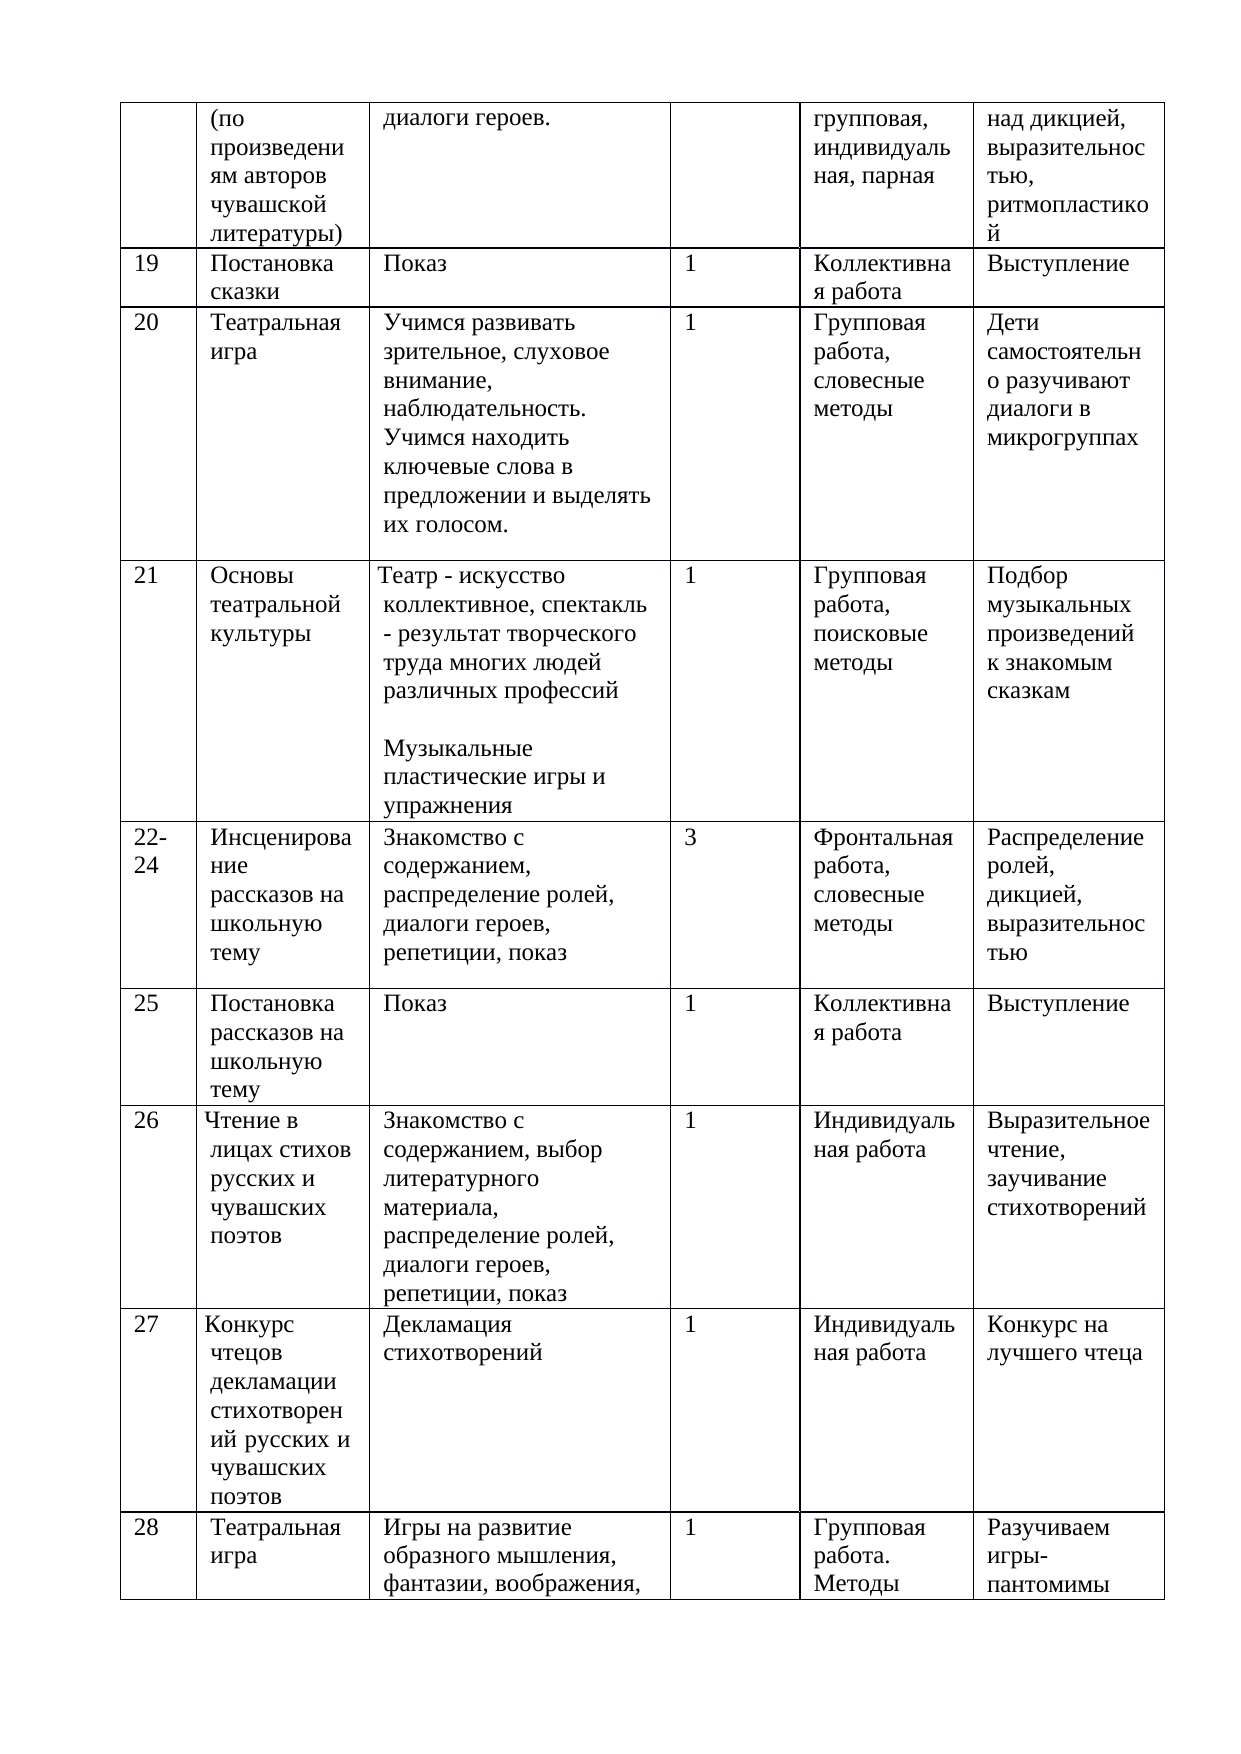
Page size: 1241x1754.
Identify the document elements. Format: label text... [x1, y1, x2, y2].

table_cell Выступление [974, 249, 1164, 306]
table_cell 1 [671, 1106, 799, 1308]
table_cell Театр - искусство коллективное, спектакль - результат творческого труда многих людей различных профессий Музыкальные пластические игры и упражнения [370, 561, 670, 821]
table_cell 26 [121, 1106, 196, 1308]
table_cell Знакомство с содержанием, выбор литературного материала, распределение ролей, диалоги героев, репетиции, показ [370, 1106, 670, 1308]
table_cell Выступление [974, 989, 1164, 1104]
table_header групповая, индивидуаль ная, парная [801, 103, 973, 247]
table_cell Учимся развивать зрительное, слуховое внимание, наблюдательность. Учимся находить ключевые слова в предложении и выделять их голосом. [370, 308, 670, 559]
table_cell 25 [121, 989, 196, 1104]
table_cell Выразительное чтение, заучивание стихотворений [974, 1106, 1164, 1308]
table_cell Групповая работа, словесные методы [801, 308, 973, 559]
table_cell Коллективна я работа [801, 989, 973, 1104]
table_cell Инсценирова ние рассказов на школьную тему [197, 822, 369, 988]
table_cell Основы театральной культуры [197, 561, 369, 821]
table_cell Конкурс на лучшего чтеца [974, 1309, 1164, 1511]
table_cell 28 [121, 1513, 196, 1598]
table_cell 3 [671, 822, 799, 988]
table_cell 1 [671, 1309, 799, 1511]
table_cell 1 [671, 1513, 799, 1598]
table_cell Декламация стихотворений [370, 1309, 670, 1511]
table_header диалоги героев. [370, 103, 670, 247]
table_header (по произведени ям авторов чувашской литературы) [197, 103, 369, 247]
table_header [671, 103, 799, 247]
table_cell Знакомство с содержанием, распределение ролей, диалоги героев, репетиции, показ [370, 822, 670, 988]
table_cell Постановка сказки [197, 249, 369, 306]
table_cell Показ [370, 249, 670, 306]
table_cell 1 [671, 989, 799, 1104]
table_cell Дети самостоятельн о разучивают диалоги в микрогруппах [974, 308, 1164, 559]
table_cell Театральная игра [197, 308, 369, 559]
table_cell Игры на развитие образного мышления, фантазии, воображения, [370, 1513, 670, 1598]
table_cell Индивидуаль ная работа [801, 1309, 973, 1511]
table_cell Показ [370, 989, 670, 1104]
table_header над дикцией, выразительнос тью, ритмопластико й [974, 103, 1164, 247]
table_cell Распределение ролей, дикцией, выразительнос тью [974, 822, 1164, 988]
table_cell 22- 24 [121, 822, 196, 988]
table_cell 1 [671, 249, 799, 306]
table_cell Групповая работа, поисковые методы [801, 561, 973, 821]
table_cell Конкурс чтецов декламации стихотворен ий русских и чувашских поэтов [197, 1309, 369, 1511]
table_cell 20 [121, 308, 196, 559]
table_cell Постановка рассказов на школьную тему [197, 989, 369, 1104]
table_header [121, 103, 196, 247]
table_cell Театральная игра [197, 1513, 369, 1598]
table_cell Разучиваем игры- пантомимы [974, 1513, 1164, 1598]
table_cell 1 [671, 561, 799, 821]
table_cell Групповая работа. Методы [801, 1513, 973, 1598]
table_cell 19 [121, 249, 196, 306]
table_cell 1 [671, 308, 799, 559]
table_cell Индивидуаль ная работа [801, 1106, 973, 1308]
table_cell Коллективна я работа [801, 249, 973, 306]
table_cell Подбор музыкальных произведений к знакомым сказкам [974, 561, 1164, 821]
table_cell Фронтальная работа, словесные методы [801, 822, 973, 988]
table_cell Чтение в лицах стихов русских и чувашских поэтов [197, 1106, 369, 1308]
table_cell 27 [121, 1309, 196, 1511]
table_cell 21 [121, 561, 196, 821]
